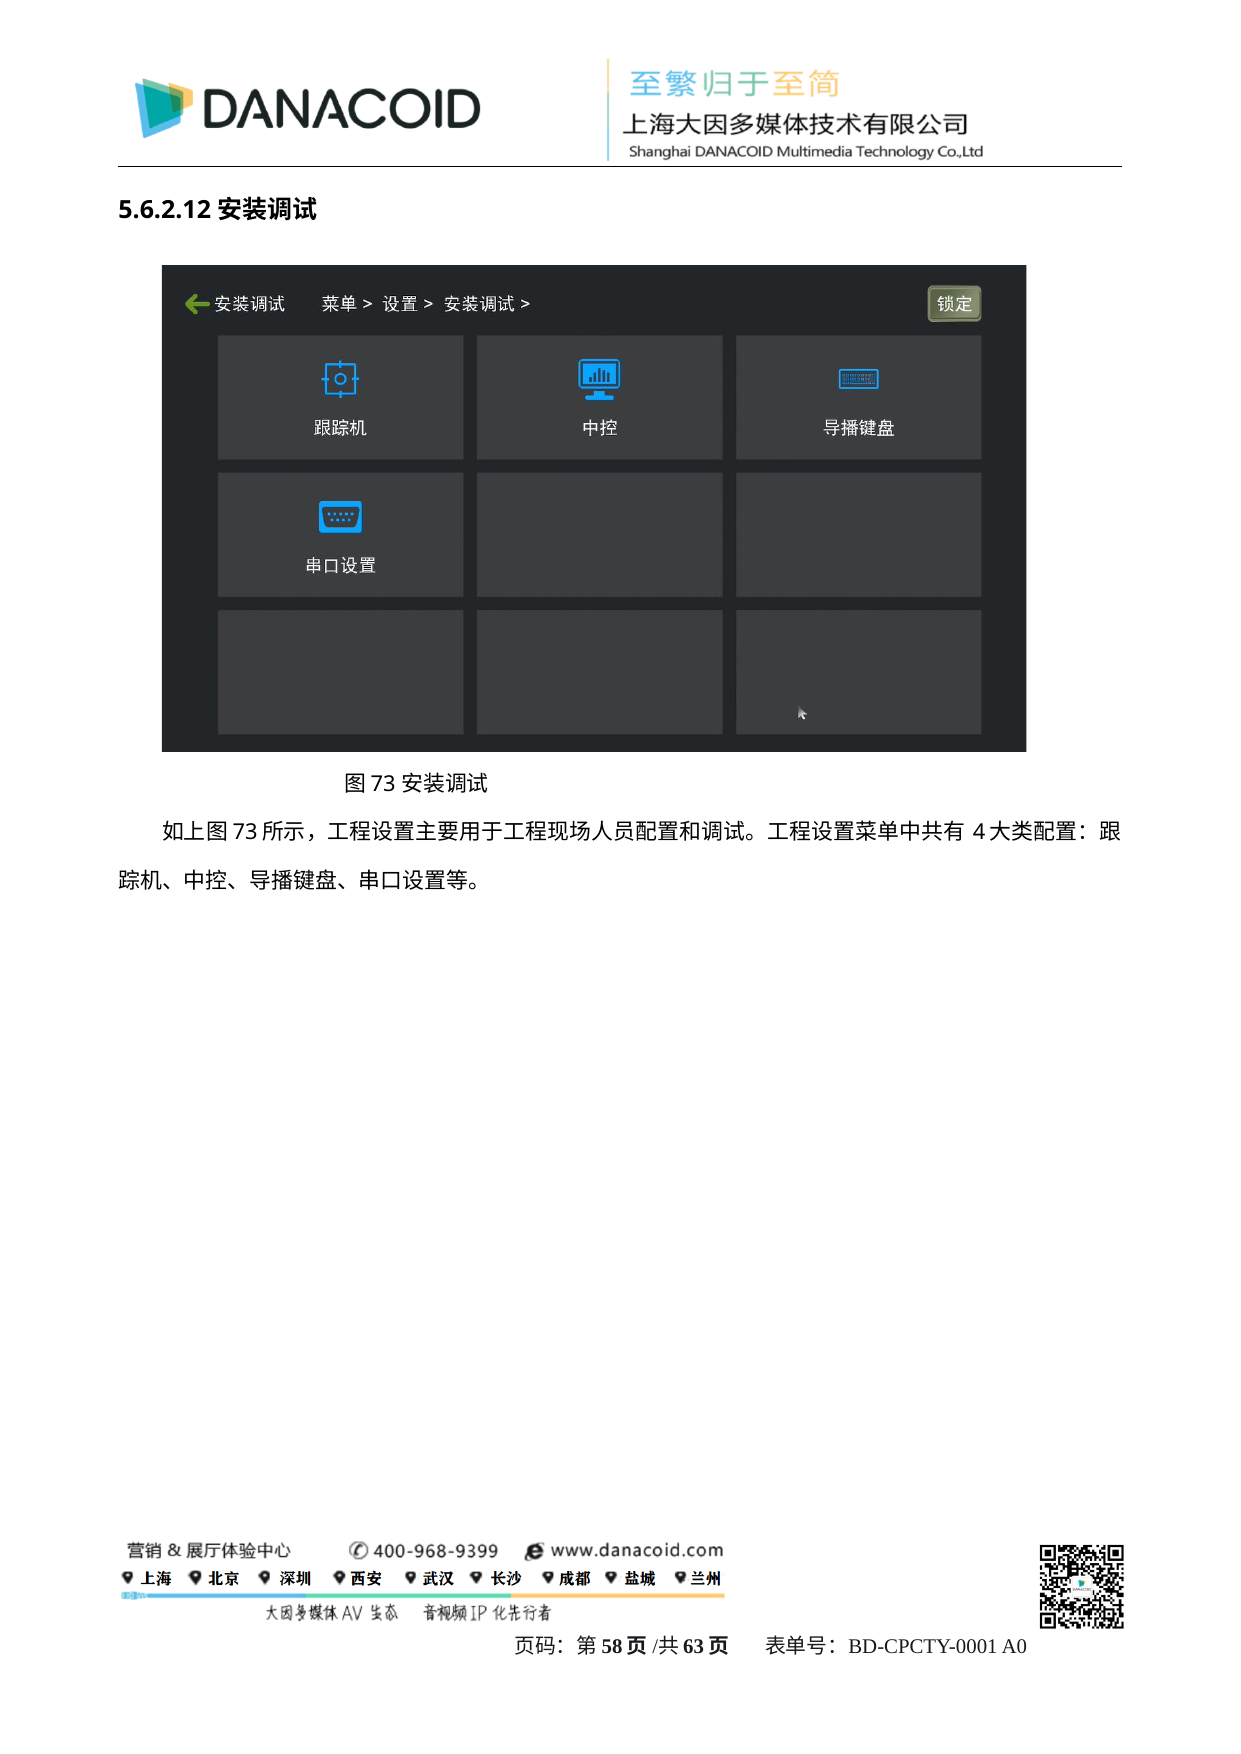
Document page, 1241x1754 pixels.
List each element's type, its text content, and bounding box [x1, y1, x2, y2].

picture [122, 52, 485, 165]
subtitle 5.6.2.12 安装调试 [118, 175, 1122, 240]
text 图73 安装调试 [118, 765, 1122, 798]
text 如上图73所示，工程设置主要用于工程现场人员配置和调试。工程设置菜单中共有4大类配置：跟踪机、中控、导播键盘、串口设置等。 [118, 813, 1122, 895]
picture [601, 47, 992, 165]
picture [1033, 1538, 1130, 1635]
picture [118, 1515, 731, 1630]
picture [161, 265, 1027, 752]
